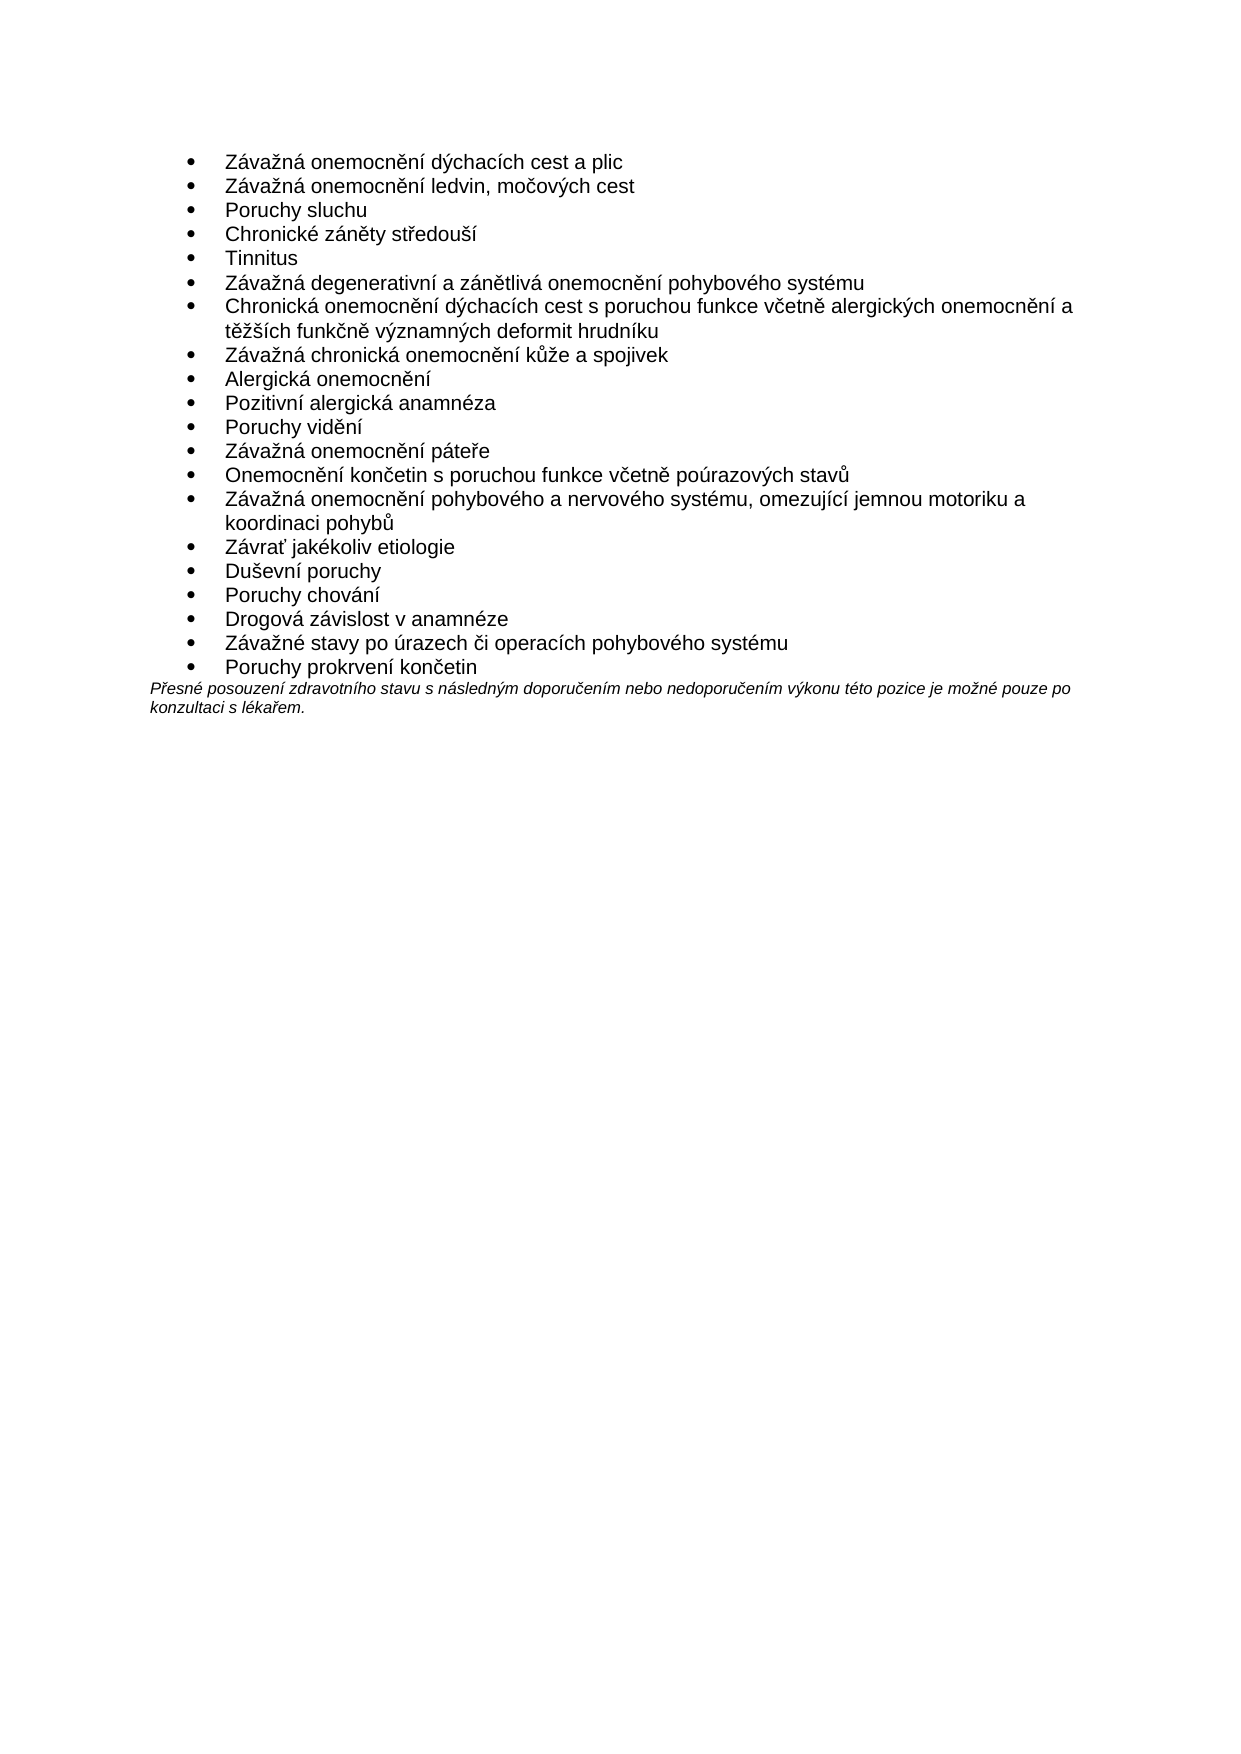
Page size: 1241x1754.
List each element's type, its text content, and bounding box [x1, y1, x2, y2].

list Závažná onemocnění ledvin, močových cest [187, 174, 1090, 198]
list Závrať jakékoliv etiologie [187, 535, 1090, 559]
list Závažná chronická onemocnění kůže a spojivek [187, 342, 1090, 366]
list Chronické záněty středouší [187, 222, 1090, 246]
list Onemocnění končetin s poruchou funkce včetně poúrazových stavů [187, 463, 1090, 487]
list Poruchy sluchu [187, 198, 1090, 222]
list Poruchy vidění [187, 414, 1090, 439]
list Závažná onemocnění dýchacích cest a plic [187, 150, 1090, 174]
list Drogová závislost v anamnéze [187, 607, 1090, 631]
list Chronická onemocnění dýchacích cest s poruchou funkce včetně alergických onemocnění a těžších funkčně významných deformit hrudníku [187, 294, 1090, 342]
list Závažná degenerativní a zánětlivá onemocnění pohybového systému [187, 270, 1090, 294]
list Tinnitus [187, 246, 1090, 270]
list Poruchy chování [187, 583, 1090, 607]
list Závažná onemocnění pohybového a nervového systému, omezující jemnou motoriku a koordinaci pohybů [187, 487, 1090, 535]
list Pozitivní alergická anamnéza [187, 391, 1090, 414]
list Poruchy prokrvení končetin [187, 655, 1090, 679]
list Závažná onemocnění páteře [187, 439, 1090, 463]
list Závažné stavy po úrazech či operacích pohybového systému [187, 631, 1090, 655]
list Alergická onemocnění [187, 366, 1090, 391]
list Duševní poruchy [187, 559, 1090, 583]
text Přesné posouzení zdravotního stavu s následným doporučením nebo nedoporučením výkonu této pozice je možné pouze po konzultaci s lékařem. [150, 679, 1090, 717]
